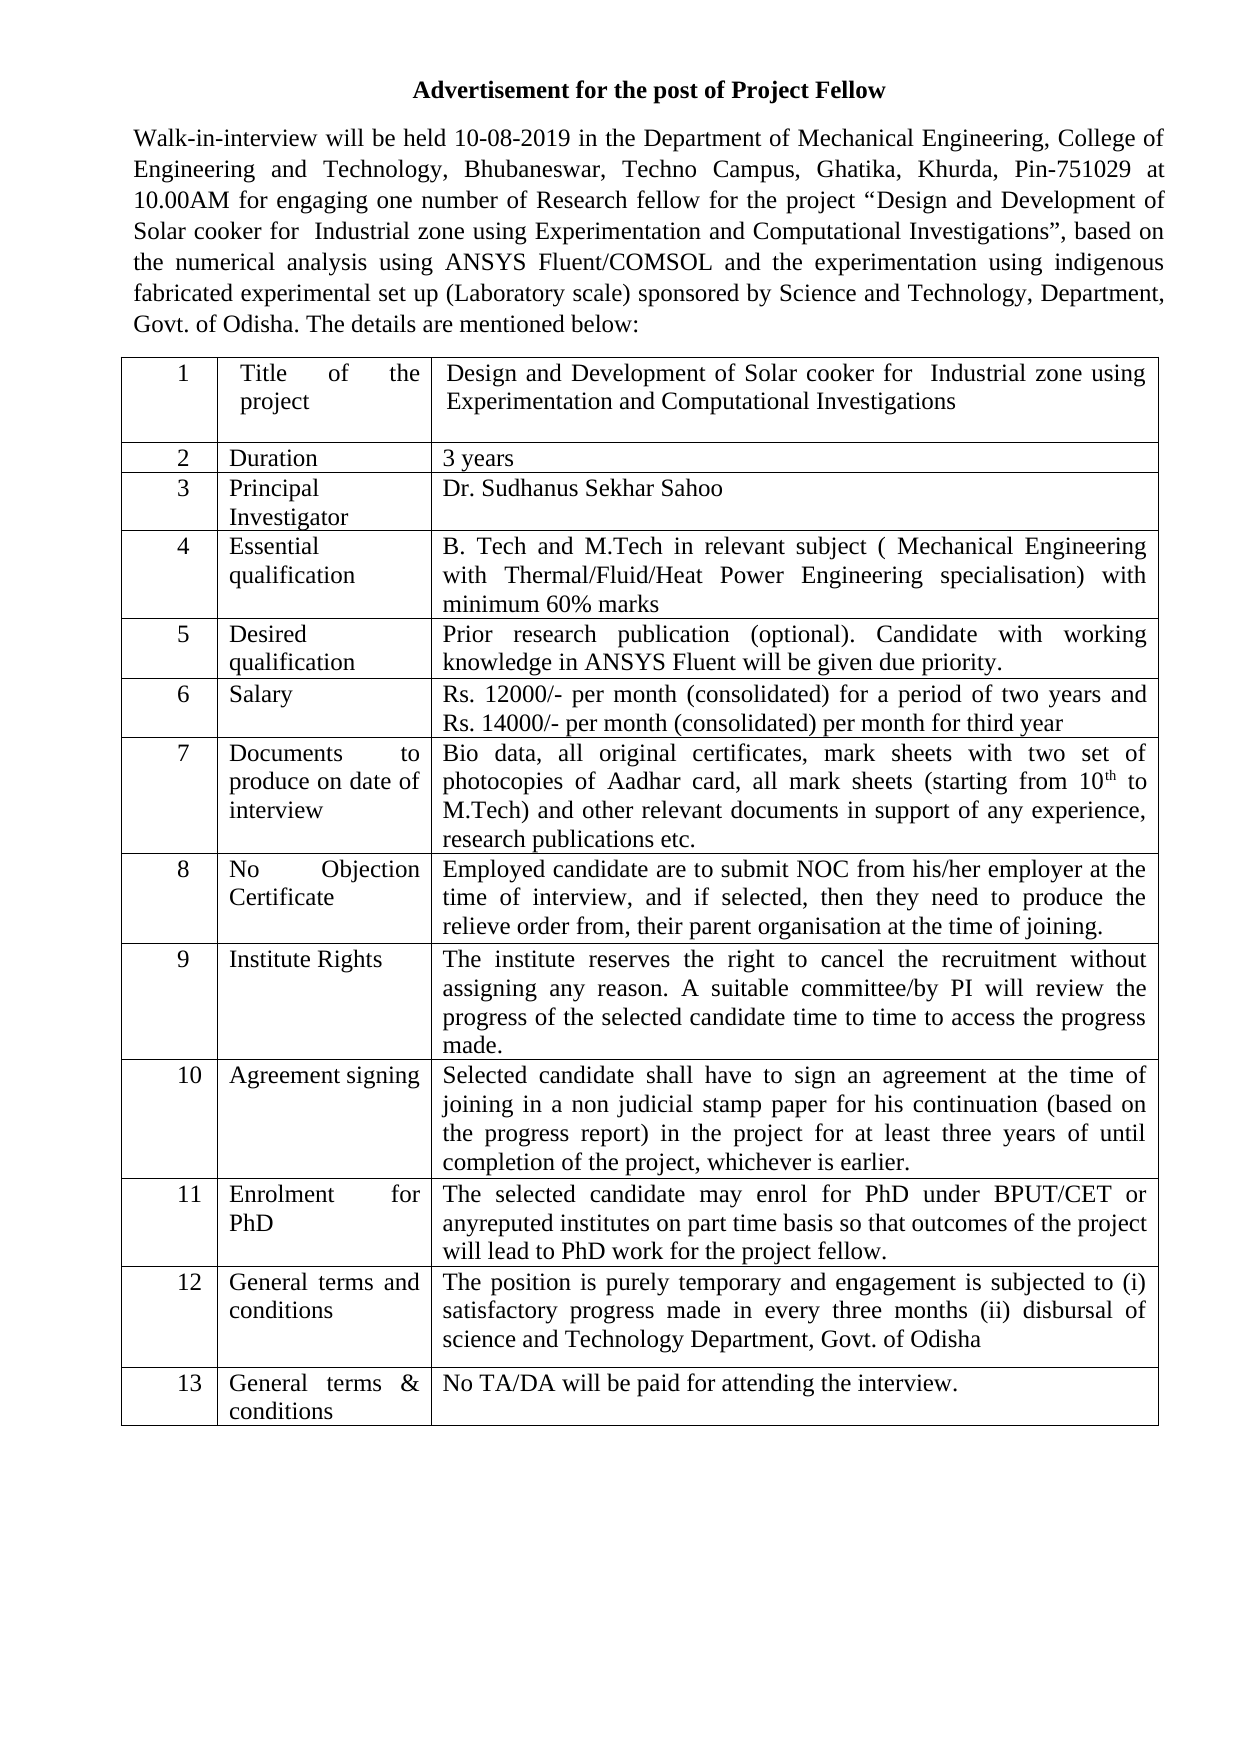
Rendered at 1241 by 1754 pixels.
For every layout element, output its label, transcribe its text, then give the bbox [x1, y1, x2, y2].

table_cell General terms & conditions [218, 1368, 431, 1425]
table_cell 6 [122, 679, 217, 737]
table_cell 2 [122, 443, 217, 472]
table_cell General terms and conditions [218, 1267, 431, 1367]
table_cell 7 [122, 738, 217, 853]
table_cell Documents to produce on date of interview [218, 738, 431, 853]
table_cell 10 [122, 1060, 217, 1178]
table_cell No Objection Certificate [218, 854, 431, 943]
table_cell Dr. Sudhanus Sekhar Sahoo [432, 473, 1158, 530]
table_cell Employed candidate are to submit NOC from his/her employer at the time of interview, and if selected, then they need to produce the relieve order from, their parent organisation at the time of joining. [432, 854, 1158, 943]
table_cell No TA/DA will be paid for attending the interview. [432, 1368, 1158, 1425]
table_cell Selected candidate shall have to sign an agreement at the time of joining in a non judicial stamp paper for his continuation (based on the progress report) in the project for at least three years of until completion of the project, whichever is earlier. [432, 1060, 1158, 1178]
table_cell 12 [122, 1267, 217, 1367]
table_header 1 [122, 358, 217, 442]
table_cell 11 [122, 1179, 217, 1266]
table_cell The selected candidate may enrol for PhD under BPUT/CET or anyreputed institutes on part time basis so that outcomes of the project will lead to PhD work for the project fellow. [432, 1179, 1158, 1266]
text Walk-in-interview will be held 10-08-2019 in the Department of Mechanical Engineering, College of Engineering and Technology, Bhubaneswar, Techno Campus, Ghatika, Khurda, Pin-751029 at 10.00AM for engaging one number of Research fellow for the project “Design and Development of Solar cooker for Industrial zone using Experimentation and Computational Investigations”, based on the numerical analysis using ANSYS Fluent/COMSOL and the experimentation using indigenous fabricated experimental set up (Laboratory scale) sponsored by Science and Technology, Department, Govt. of Odisha. The details are mentioned below: [133, 123, 1165, 338]
table_cell 3 years [432, 443, 1158, 472]
table_cell 5 [122, 619, 217, 678]
table_cell B. Tech and M.Tech in relevant subject ( Mechanical Engineering with Thermal/Fluid/Heat Power Engineering specialisation) with minimum 60% marks [432, 531, 1158, 618]
table_cell The position is purely temporary and engagement is subjected to (i) satisfactory progress made in every three months (ii) disbursal of science and Technology Department, Govt. of Odisha [432, 1267, 1158, 1367]
table_cell The institute reserves the right to cancel the recruitment without assigning any reason. A suitable committee/by PI will review the progress of the selected candidate time to time to access the progress made. [432, 944, 1158, 1059]
table_cell 8 [122, 854, 217, 943]
table_cell Prior research publication (optional). Candidate with working knowledge in ANSYS Fluent will be given due priority. [432, 619, 1158, 678]
table_cell Institute Rights [218, 944, 431, 1059]
table_cell Enrolment for PhD [218, 1179, 431, 1266]
table_header Design and Development of Solar cooker for Industrial zone using Experimentation and Computational Investigations [432, 358, 1158, 442]
table_cell Bio data, all original certificates, mark sheets with two set of photocopies of Aadhar card, all mark sheets (starting from 10th to M.Tech) and other relevant documents in support of any experience, research publications etc. [432, 738, 1158, 853]
table_cell 3 [122, 473, 217, 530]
table_cell Duration [218, 443, 431, 472]
table_cell Essential qualification [218, 531, 431, 618]
table_cell 9 [122, 944, 217, 1059]
table_cell Desired qualification [218, 619, 431, 678]
table_cell Agreement signing [218, 1060, 431, 1178]
text Advertisement for the post of Project Fellow [133, 75, 1165, 104]
table_cell Rs. 12000/- per month (consolidated) for a period of two years and Rs. 14000/- per month (consolidated) per month for third year [432, 679, 1158, 737]
table_header Title of the project [218, 358, 431, 442]
table_cell Principal Investigator [218, 473, 431, 530]
table_cell 13 [122, 1368, 217, 1425]
table_cell 4 [122, 531, 217, 618]
table_cell Salary [218, 679, 431, 737]
